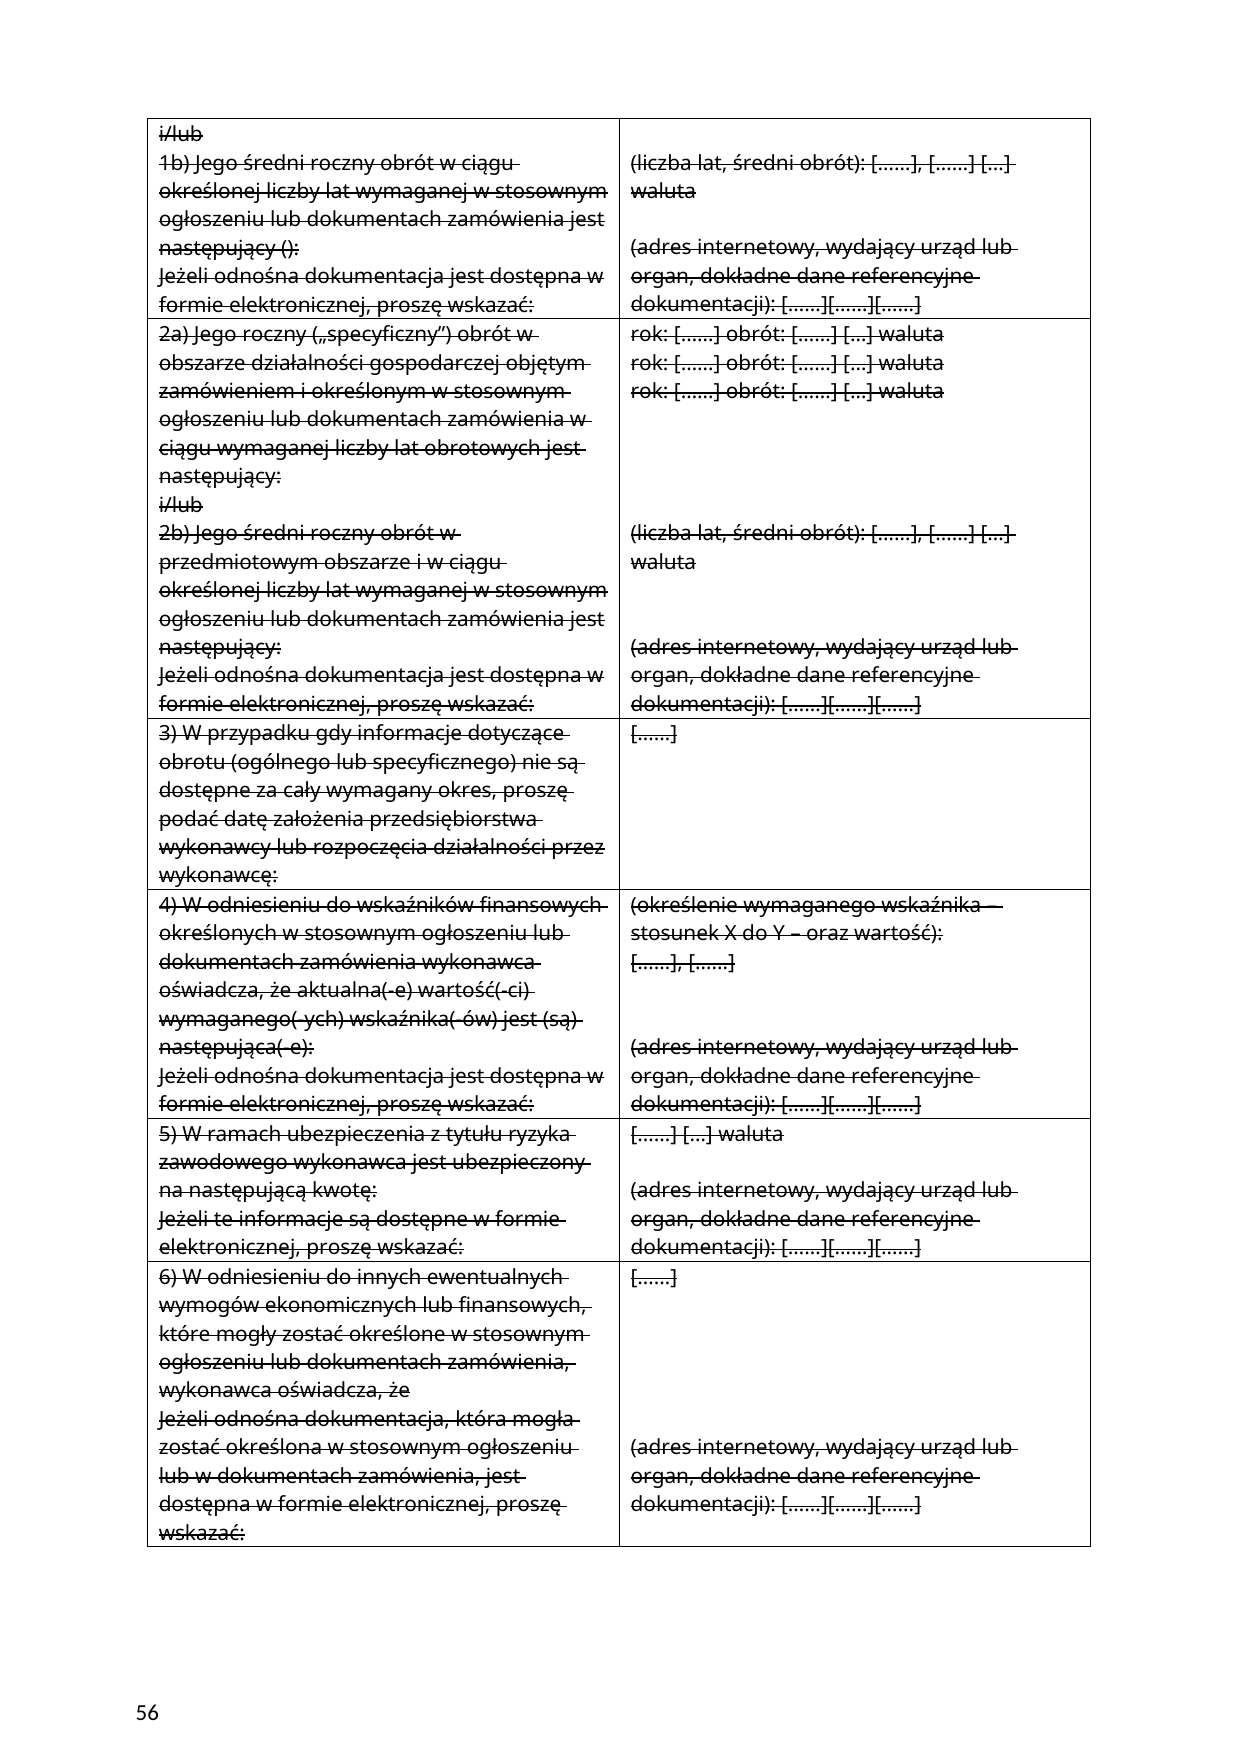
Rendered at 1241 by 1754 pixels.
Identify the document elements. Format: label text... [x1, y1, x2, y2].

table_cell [148, 119, 619, 318]
table_cell [……] […] waluta (adres internetowy, wydający urząd lub organ, dokładne dane referencyjne dokumentacji): [……][……][……] [620, 1119, 1090, 1261]
table_cell 5) W ramach ubezpieczenia z tytułu ryzyka zawodowego wykonawca jest ubezpieczony na następującą kwotę: Jeżeli te informacje są dostępne w formie elektronicznej, proszę wskazać: [148, 1119, 619, 1261]
table_cell 6) W odniesieniu do innych ewentualnych wymogów ekonomicznych lub finansowych, które mogły zostać określone w stosownym ogłoszeniu lub dokumentach zamówienia, wykonawca oświadcza, że Jeżeli odnośna dokumentacja, która mogła zostać określona w stosownym ogłoszeniu lub w dokumentach zamówienia, jest dostępna w formie elektronicznej, proszę wskazać: [148, 1262, 619, 1546]
table_cell [……] (adres internetowy, wydający urząd lub organ, dokładne dane referencyjne dokumentacji): [……][……][……] [620, 1262, 1090, 1546]
table_cell (określenie wymaganego wskaźnika – stosunek X do Y – oraz wartość): [……], [……] (adres internetowy, wydający urząd lub organ, dokładne dane referencyjne dokumentacji): [……][……][……] [620, 890, 1090, 1118]
table_cell 3) W przypadku gdy informacje dotyczące obrotu (ogólnego lub specyficznego) nie są dostępne za cały wymagany okres, proszę podać datę założenia przedsiębiorstwa wykonawcy lub rozpoczęcia działalności przez wykonawcę: [148, 719, 619, 889]
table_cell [620, 119, 1090, 318]
table_cell 4) W odniesieniu do wskaźników finansowych określonych w stosownym ogłoszeniu lub dokumentach zamówienia wykonawca oświadcza, że aktualna(-e) wartość(-ci) wymaganego(-ych) wskaźnika(-ów) jest (są) następująca(-e): Jeżeli odnośna dokumentacja jest dostępna w formie elektronicznej, proszę wskazać: [148, 890, 619, 1118]
table_cell 2a) Jego roczny („specyficzny”) obrót w obszarze działalności gospodarczej objętym zamówieniem i określonym w stosownym ogłoszeniu lub dokumentach zamówienia w ciągu wymaganej liczby lat obrotowych jest następujący: i/lub 2b) Jego średni roczny obrót w przedmiotowym obszarze i w ciągu określonej liczby lat wymaganej w stosownym ogłoszeniu lub dokumentach zamówienia jest następujący: Jeżeli odnośna dokumentacja jest dostępna w formie elektronicznej, proszę wskazać: [148, 319, 619, 717]
table_cell [……] [620, 719, 1090, 889]
